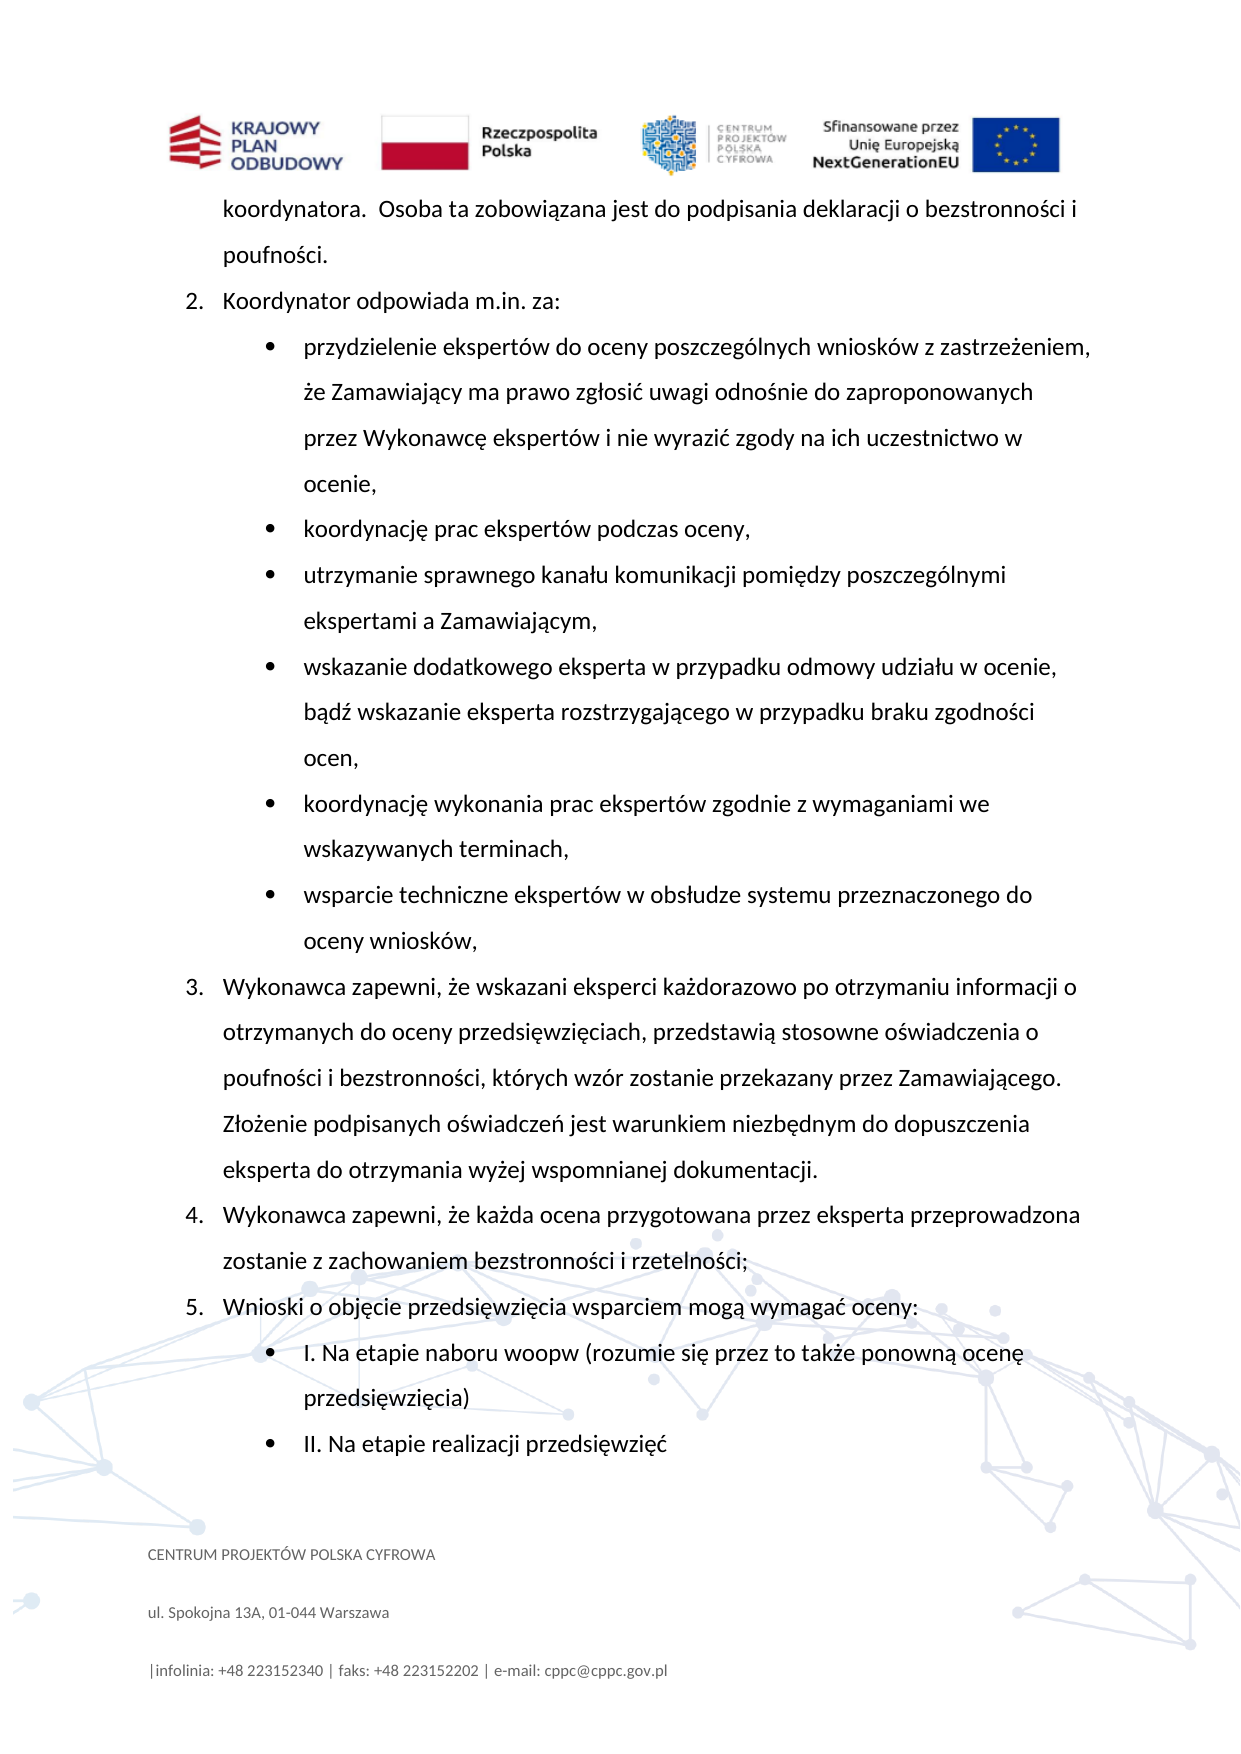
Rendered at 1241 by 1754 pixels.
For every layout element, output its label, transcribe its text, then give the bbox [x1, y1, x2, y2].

list II. Na etapie realizacji przedsięwzięć [266, 1428, 1092, 1459]
list wskazanie dodatkowego eksperta w przypadku odmowy udziału w ocenie, bądź wskazanie eksperta rozstrzygającego w przypadku braku zgodności ocen, [266, 651, 1092, 773]
picture [162, 111, 1064, 179]
list Koordynator odpowiada m.in. za: [185, 285, 1092, 315]
list wsparcie techniczne ekspertów w obsłudze systemu przeznaczonego do oceny wniosków, [266, 879, 1092, 956]
list Wnioski o objęcie przedsięwzięcia wsparciem mogą wymagać oceny: [185, 1291, 1092, 1321]
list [185, 148, 1092, 270]
list I. Na etapie naboru woopw (rozumie się przez to także ponowną ocenę przedsięwzięcia) [266, 1337, 1092, 1413]
picture [13, 1229, 1241, 1754]
list Wykonawca zapewni, że każda ocena przygotowana przez eksperta przeprowadzona zostanie z zachowaniem bezstronności i rzetelności; [185, 1199, 1092, 1276]
list Wykonawca zapewni, że wskazani eksperci każdorazowo po otrzymaniu informacji o otrzymanych do oceny przedsięwzięciach, przedstawią stosowne oświadczenia o poufności i bezstronności, których wzór zostanie przekazany przez Zamawiającego. Złożenie podpisanych oświadczeń jest warunkiem niezbędnym do dopuszczenia eksperta do otrzymania wyżej wspomnianej dokumentacji. [185, 971, 1092, 1184]
list koordynację prac ekspertów podczas oceny, [266, 513, 1092, 544]
list przydzielenie ekspertów do oceny poszczególnych wniosków z zastrzeżeniem, że Zamawiający ma prawo zgłosić uwagi odnośnie do zaproponowanych przez Wykonawcę ekspertów i nie wyrazić zgody na ich uczestnictwo w ocenie, [266, 331, 1092, 498]
list koordynację wykonania prac ekspertów zgodnie z wymaganiami we wskazywanych terminach, [266, 788, 1092, 864]
list utrzymanie sprawnego kanału komunikacji pomiędzy poszczególnymi ekspertami a Zamawiającym, [266, 559, 1092, 636]
